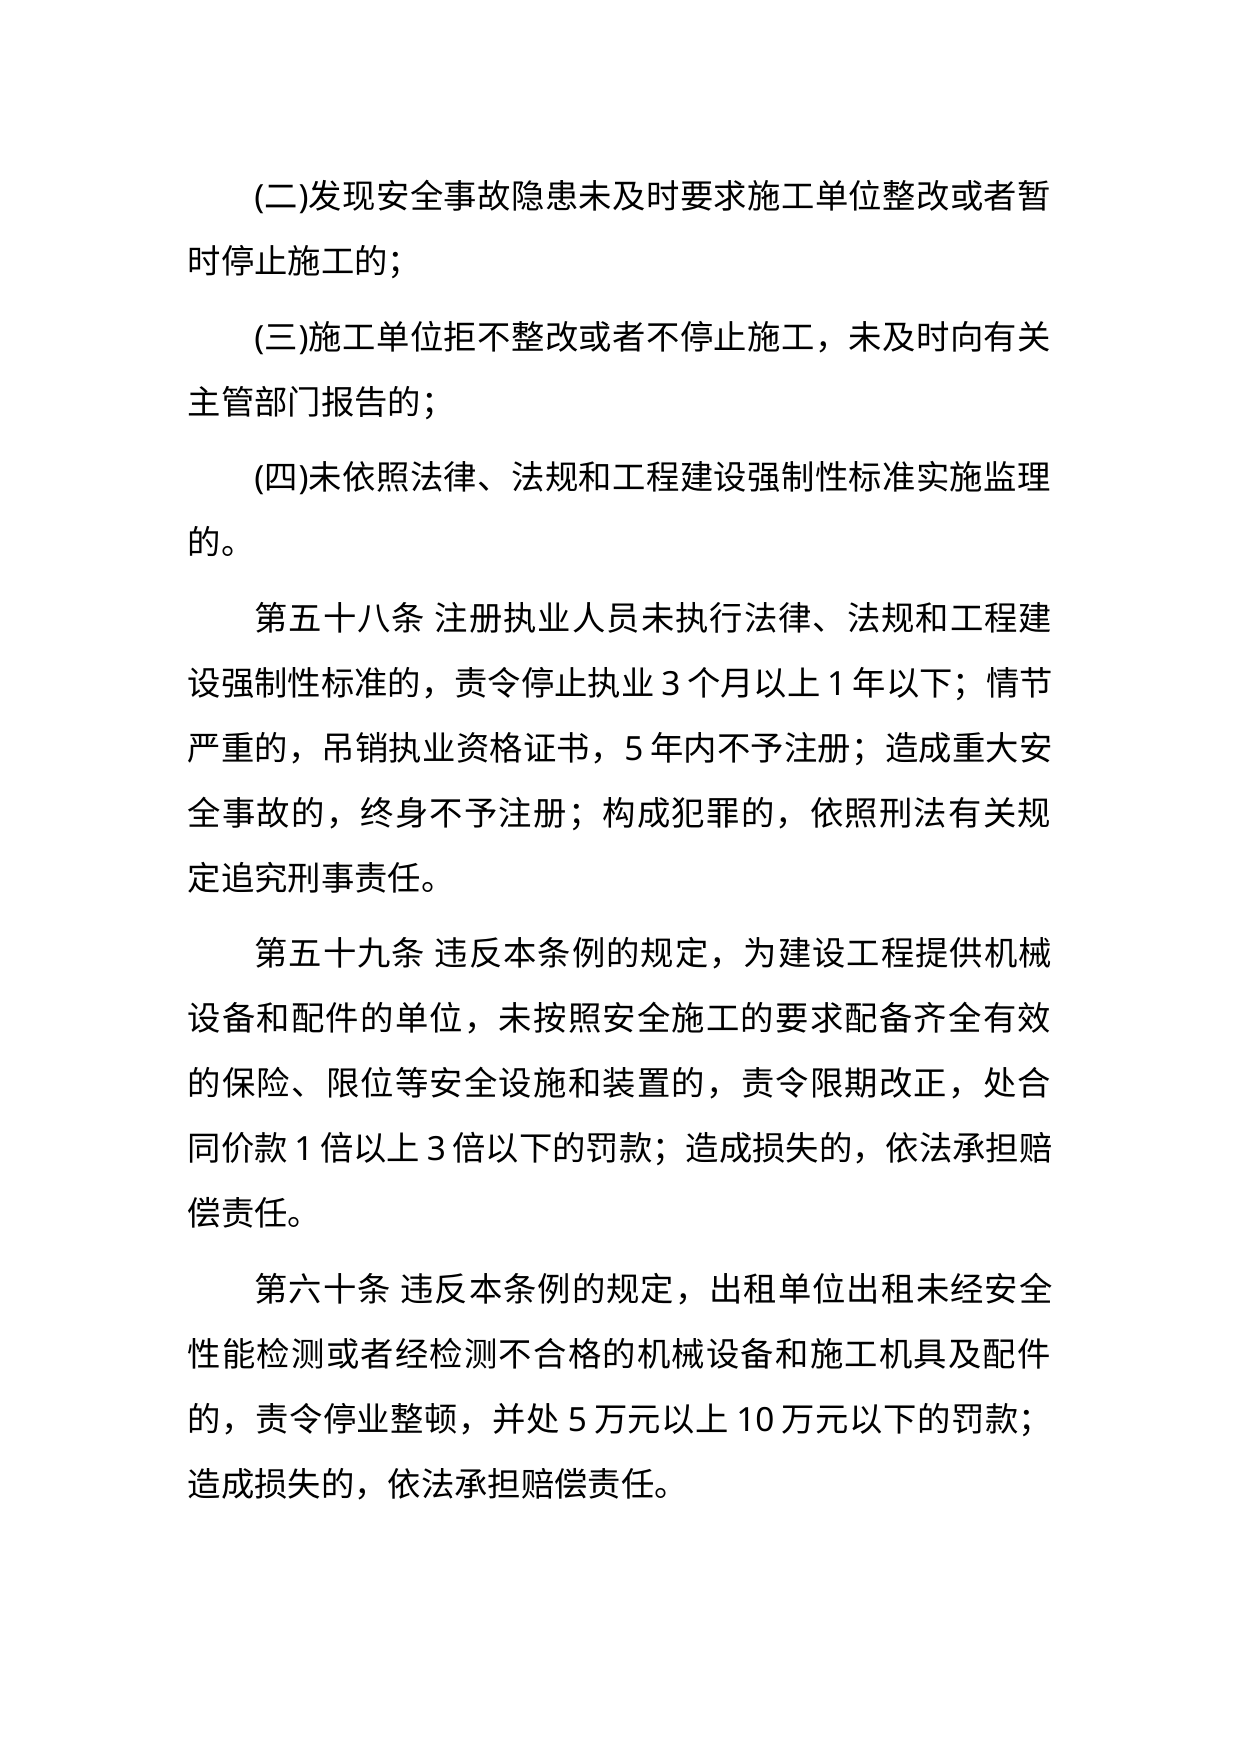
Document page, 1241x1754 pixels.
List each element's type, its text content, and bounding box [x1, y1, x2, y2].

text (二)发现安全事故隐患未及时要求施工单位整改或者暂时停止施工的； [187, 162, 1053, 292]
text 第六十条 违反本条例的规定，出租单位出租未经安全性能检测或者经检测不合格的机械设备和施工机具及配件的，责令停业整顿，并处5万元以上10万元以下的罚款；造成损失的，依法承担赔偿责任。 [187, 1254, 1053, 1514]
text 第五十八条 注册执业人员未执行法律、法规和工程建设强制性标准的，责令停止执业3个月以上1年以下；情节严重的，吊销执业资格证书，5年内不予注册；造成重大安全事故的，终身不予注册；构成犯罪的，依照刑法有关规定追究刑事责任。 [187, 583, 1053, 908]
text (四)未依照法律、法规和工程建设强制性标准实施监理的。 [187, 443, 1053, 573]
text 第五十九条 违反本条例的规定，为建设工程提供机械设备和配件的单位，未按照安全施工的要求配备齐全有效的保险、限位等安全设施和装置的，责令限期改正，处合同价款1倍以上3倍以下的罚款；造成损失的，依法承担赔偿责任。 [187, 919, 1053, 1244]
text (三)施工单位拒不整改或者不停止施工，未及时向有关主管部门报告的； [187, 302, 1053, 432]
